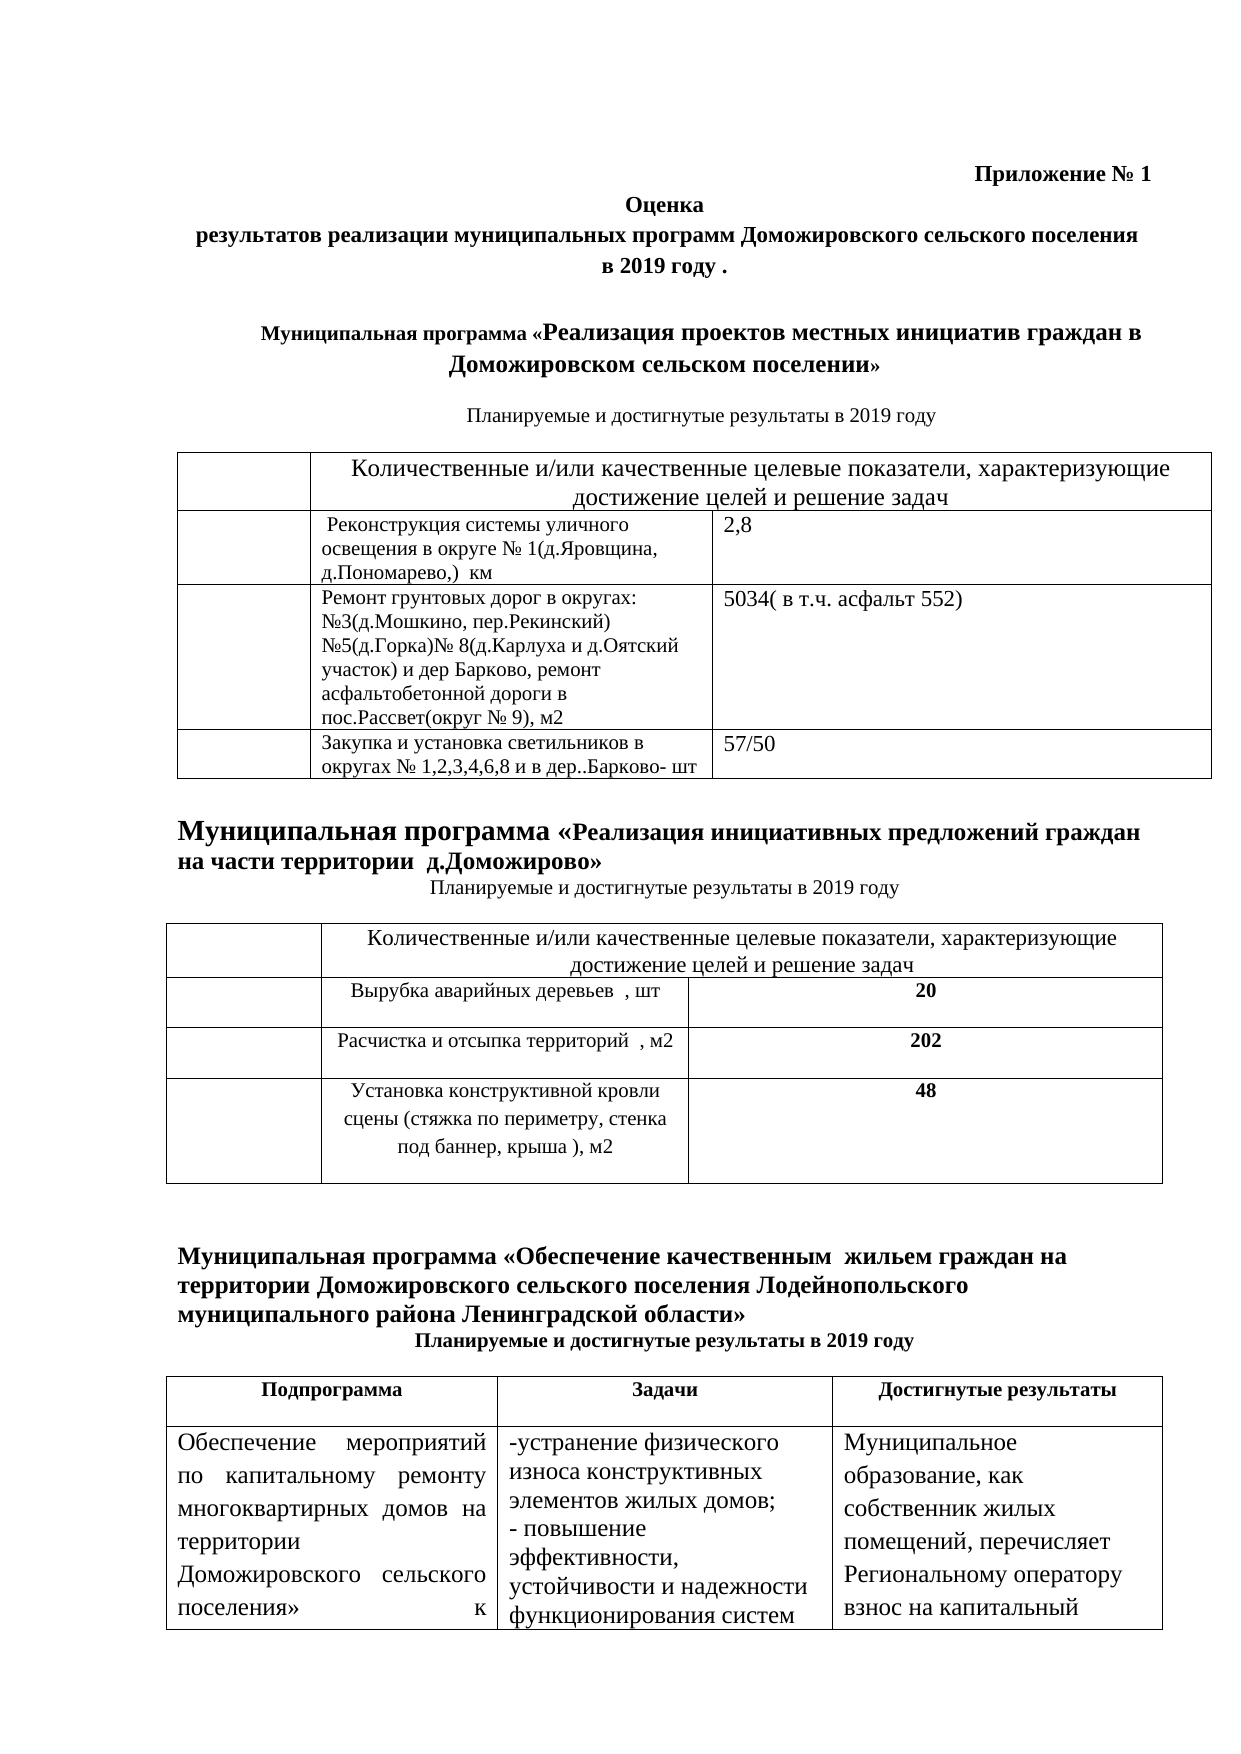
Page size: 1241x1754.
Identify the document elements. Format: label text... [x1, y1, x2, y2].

table_header [178, 453, 310, 510]
table_cell 48 [689, 1079, 1162, 1183]
table_header [167, 924, 321, 977]
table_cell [167, 1427, 497, 1628]
table_cell [178, 730, 310, 778]
text Планируемые и достигнутые результаты в 2019 году [177, 403, 1152, 427]
text Муниципальная программа «Реализация проектов местных инициатив граждан в Доможировском сельском поселении» [177, 317, 1152, 378]
table_header Количественные и/или качественные целевые показатели, характеризующие достижение целей и решение задач [311, 453, 1211, 510]
table_cell [178, 585, 310, 729]
text в 2019 году . [177, 252, 1152, 278]
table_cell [833, 1427, 1162, 1628]
table_header Достигнутые результаты [833, 1377, 1162, 1426]
text результатов реализации муниципальных программ Доможировского сельского поселения [177, 221, 1152, 247]
table_cell [167, 1079, 321, 1183]
table_cell 20 [689, 978, 1162, 1027]
table_header Подпрограмма [167, 1377, 497, 1426]
table_cell Реконструкция системы уличного освещения в округе № 1(д.Яровщина, д.Пономарево,) км [311, 511, 712, 584]
text Приложение № 1 [177, 160, 1152, 186]
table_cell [498, 1427, 832, 1628]
table_cell 57/50 [713, 730, 1211, 778]
table_cell [178, 511, 310, 584]
table_cell [167, 978, 321, 1027]
table_header Задачи [498, 1377, 832, 1426]
table_cell 202 [689, 1028, 1162, 1077]
table_header Количественные и/или качественные целевые показатели, характеризующие достижение целей и решение задач [322, 924, 1162, 977]
table_cell 2,8 [713, 511, 1211, 584]
table_cell 5034( в т.ч. асфальт 552) [713, 585, 1211, 729]
table_cell Закупка и установка светильников в округах № 1,2,3,4,6,8 и в дер..Барково- шт [311, 730, 712, 778]
table_cell [167, 1028, 321, 1077]
table_cell Вырубка аварийных деревьев , шт [322, 978, 688, 1027]
text Оценка [177, 191, 1152, 217]
text Планируемые и достигнутые результаты в 2019 году [177, 875, 1152, 899]
text Муниципальная программа «Реализация инициативных предложений граждан на части территории д.Доможирово» [177, 813, 1152, 875]
table_cell Ремонт грунтовых дорог в округах:№3(д.Мошкино, пер.Рекинский)№5(д.Горка)№ 8(д.Карлуха и д.Оятский участок) и дер Барково, ремонт асфальтобетонной дороги в пос.Рассвет(округ № 9), м2 [311, 585, 712, 729]
text Муниципальная программа «Обеспечение качественным жильем граждан на территории Доможировского сельского поселения Лодейнопольского муниципального района Ленинградской области» [177, 1241, 1152, 1328]
text Планируемые и достигнутые результаты в 2019 году [177, 1328, 1152, 1352]
table_cell Установка конструктивной кровли сцены (стяжка по периметру, стенка под баннер, крыша ), м2 [322, 1079, 688, 1183]
table_cell Расчистка и отсыпка территорий , м2 [322, 1028, 688, 1077]
